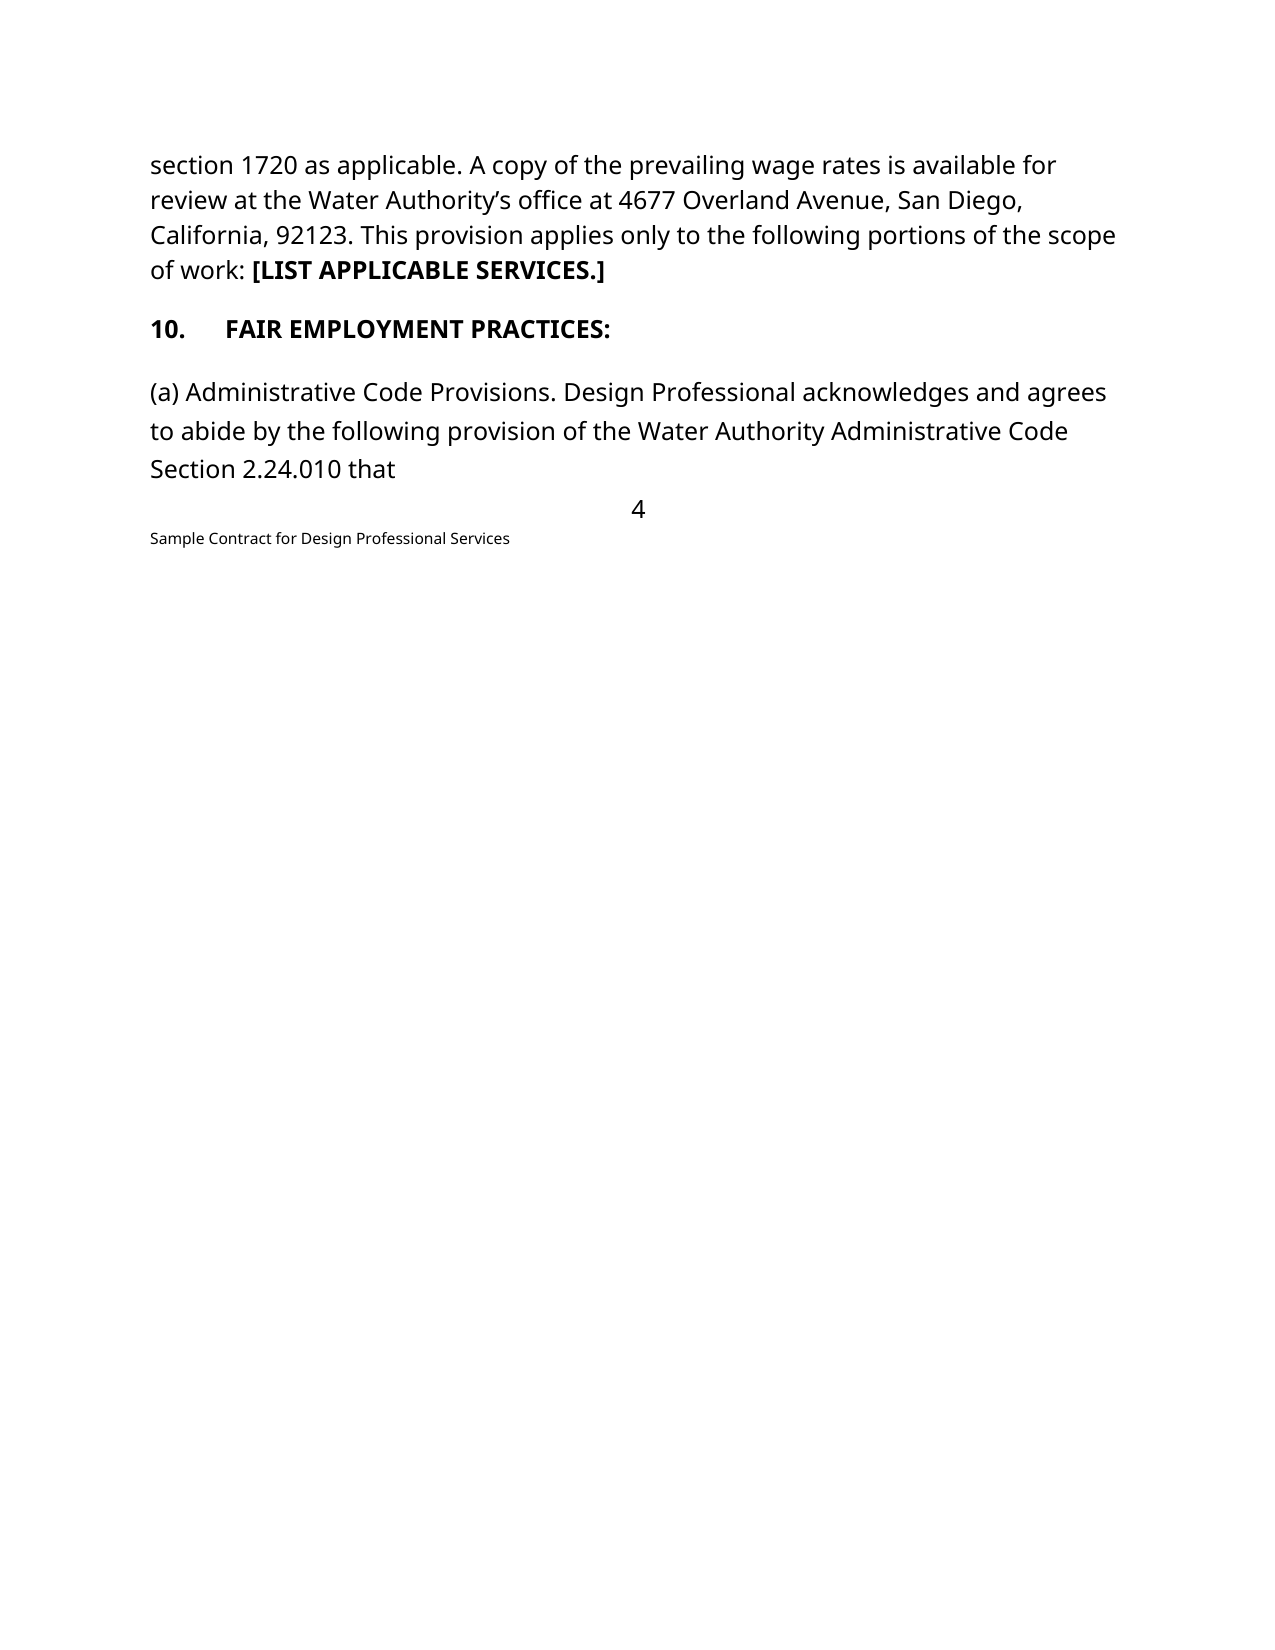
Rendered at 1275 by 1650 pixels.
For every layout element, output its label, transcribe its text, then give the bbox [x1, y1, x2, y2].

text 4 [631, 491, 1123, 526]
list FAIR EMPLOYMENT PRACTICES: [150, 312, 1123, 346]
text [150, 148, 1123, 287]
text Sample Contract for Design Professional Services [150, 528, 1123, 549]
text (a) Administrative Code Provisions. Design Professional acknowledges and agrees to abide by the following provision of the Water Authority Administrative Code Section 2.24.010 that [150, 375, 1112, 486]
